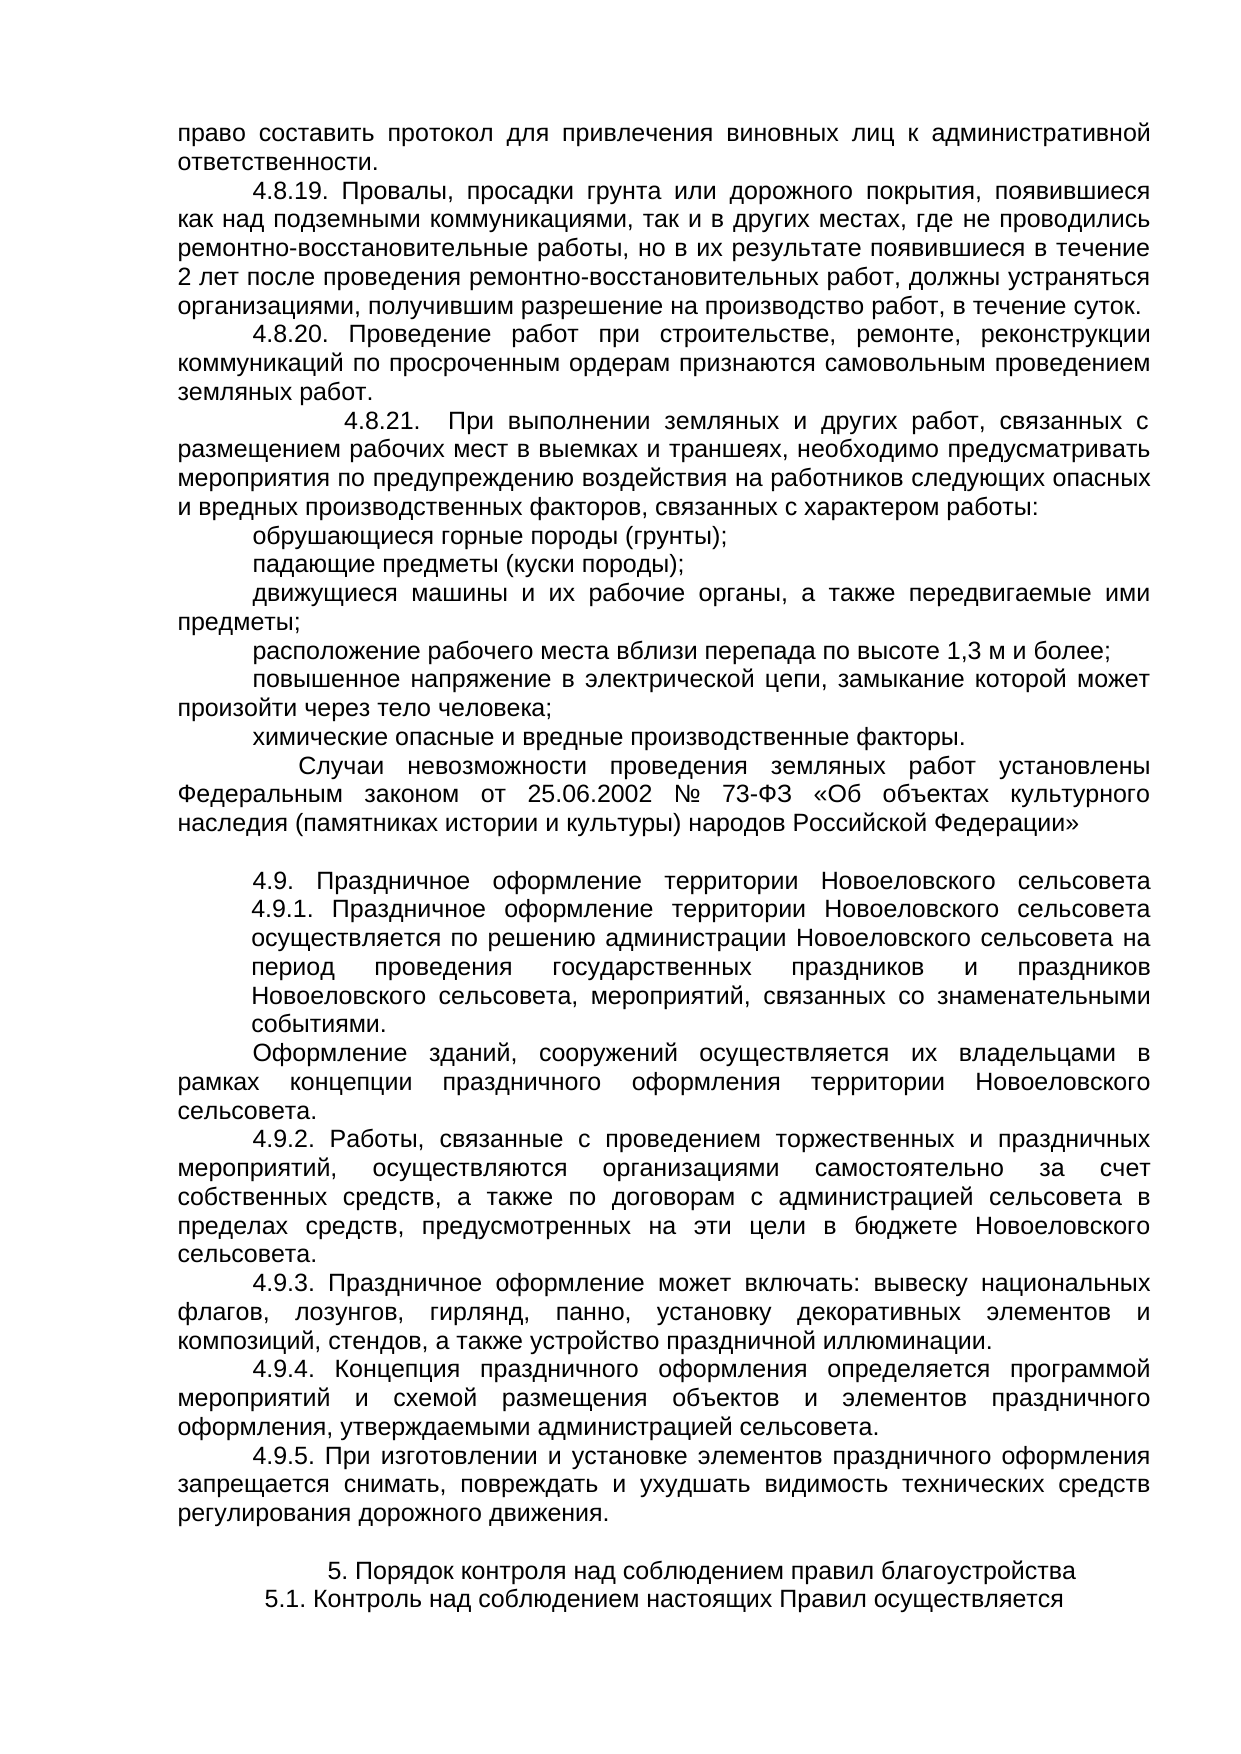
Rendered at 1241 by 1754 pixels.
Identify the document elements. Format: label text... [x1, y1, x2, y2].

text 4.9.2. Работы, связанные с проведением торжественных и праздничных мероприятий, осуществляются организациями самостоятельно за счет собственных средств, а также по договорам с администрацией сельсовета в пределах средств, предусмотренных на эти цели в бюджете Новоеловского сельсовета. [177, 1124, 1152, 1268]
text химические опасные и вредные производственные факторы. [177, 722, 1152, 751]
text обрушающиеся горные породы (грунты); [177, 521, 1152, 549]
text повышенное напряжение в электрической цепи, замыкание которой может произойти через тело человека; [177, 664, 1152, 722]
text Оформление зданий, сооружений осуществляется их владельцами в рамках концепции праздничного оформления территории Новоеловского сельсовета. [177, 1038, 1152, 1124]
text 4.9.4. Концепция праздничного оформления определяется программой мероприятий и схемой размещения объектов и элементов праздничного оформления, утверждаемыми администрацией сельсовета. [177, 1354, 1152, 1441]
text падающие предметы (куски породы); [177, 549, 1152, 578]
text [177, 118, 1152, 176]
text расположение рабочего места вблизи перепада по высоте 1,3 м и более; [177, 636, 1152, 664]
text 4.9. Праздничное оформление территории Новоеловского сельсовета 4.9.1. Праздничное оформление территории Новоеловского сельсовета осуществляется по решению администрации Новоеловского сельсовета на период проведения государственных праздников и праздников Новоеловского сельсовета, мероприятий, связанных со знаменательными событиями. [251, 866, 1152, 1038]
text 4.8.19. Провалы, просадки грунта или дорожного покрытия, появившиеся как над подземными коммуникациями, так и в других местах, где не проводились ремонтно-восстановительные работы, но в их результате появившиеся в течение 2 лет после проведения ремонтно-восстановительных работ, должны устраняться организациями, получившим разрешение на производство работ, в течение суток. [177, 176, 1152, 319]
text 4.9.5. При изготовлении и установке элементов праздничного оформления запрещается снимать, повреждать и ухудшать видимость технических средств регулирования дорожного движения. [177, 1441, 1152, 1527]
text 4.9.3. Праздничное оформление может включать: вывеску национальных флагов, лозунгов, гирлянд, панно, установку декоративных элементов и композиций, стендов, а также устройство праздничной иллюминации. [177, 1268, 1152, 1354]
text Случаи невозможности проведения земляных работ установлены Федеральным законом от 25.06.2002 № 73-ФЗ «Об объектах культурного наследия (памятниках истории и культуры) народов Российской Федерации» [177, 751, 1152, 837]
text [177, 1556, 1152, 1613]
text 4.8.20. Проведение работ при строительстве, ремонте, реконструкции коммуникаций по просроченным ордерам признаются самовольным проведением земляных работ. [177, 319, 1152, 406]
text 4.8.21. При выполнении земляных и других работ, связанных с размещением рабочих мест в выемках и траншеях, необходимо предусматривать мероприятия по предупреждению воздействия на работников следующих опасных и вредных производственных факторов, связанных с характером работы: [177, 406, 1152, 521]
text движущиеся машины и их рабочие органы, а также передвигаемые ими предметы; [177, 578, 1152, 636]
